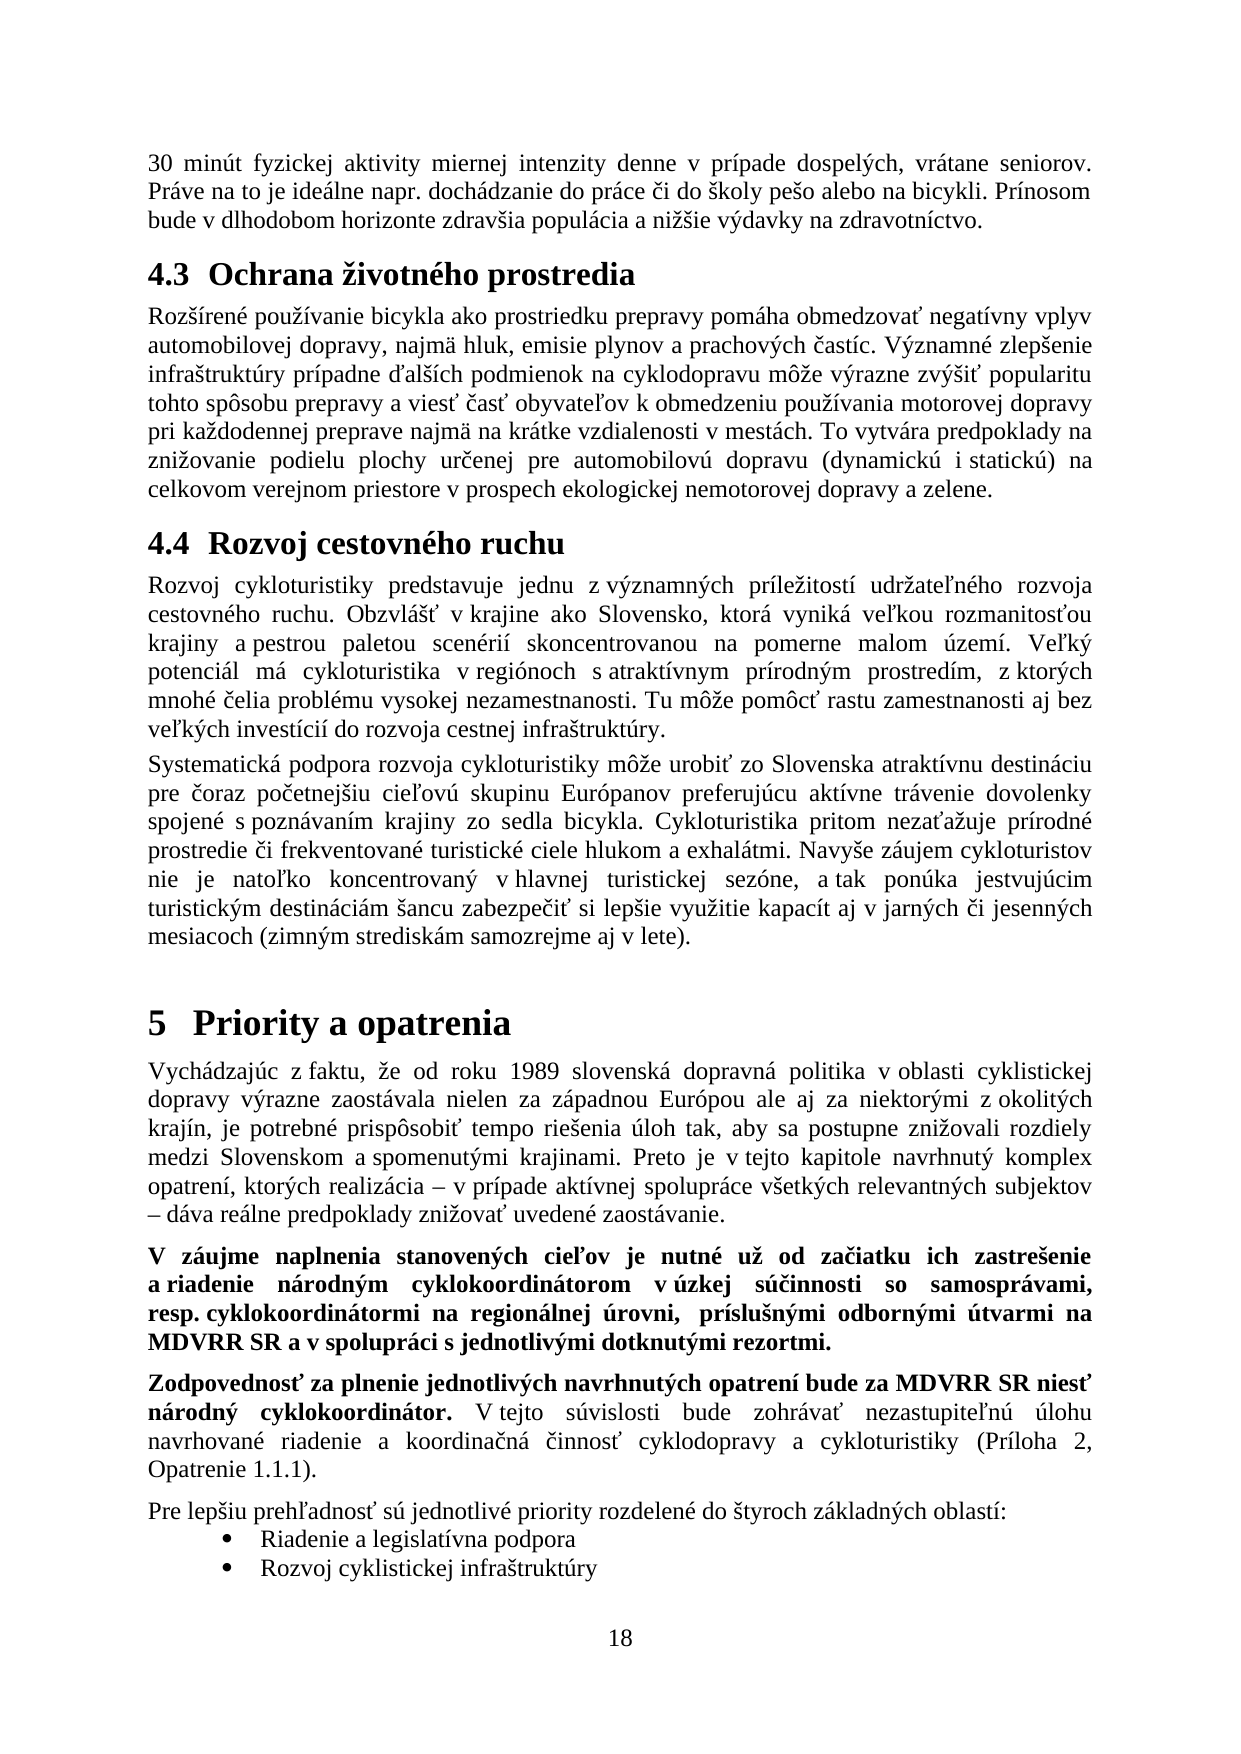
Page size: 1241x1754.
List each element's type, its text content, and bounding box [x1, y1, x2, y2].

text Pre lepšiu prehľadnosť sú jednotlivé priority rozdelené do štyroch základných oblastí: [148, 1496, 1093, 1524]
list Riadenie a legislatívna podpora [223, 1524, 1093, 1553]
subtitle Priority a opatrenia [148, 1000, 1093, 1043]
text Zodpovednosť za plnenie jednotlivých navrhnutých opatrení bude za MDVRR SR niesť národný cyklokoordinátor. V tejto súvislosti bude zohrávať nezastupiteľnú úlohu navrhované riadenie a koordinačná činnosť cyklodopravy a cykloturistiky (Príloha 2, Opatrenie 1.1.1). [148, 1368, 1093, 1483]
text Systematická podpora rozvoja cykloturistiky môže urobiť zo Slovenska atraktívnu destináciu pre čoraz početnejšiu cieľovú skupinu Európanov preferujúcu aktívne trávenie dovolenky spojené s poznávaním krajiny zo sedla bicykla. Cykloturistika pritom nezaťažuje prírodné prostredie či frekventované turistické ciele hlukom a exhalátmi. Navyše záujem cykloturistov nie je natoľko koncentrovaný v hlavnej turistickej sezóne, a tak ponúka jestvujúcim turistickým destináciám šancu zabezpečiť si lepšie využitie kapacít aj v jarných či jesenných mesiacoch (zimným strediskám samozrejme aj v lete). [148, 749, 1093, 950]
subtitle Ochrana životného prostredia [148, 255, 1093, 293]
text Rozvoj cykloturistiky predstavuje jednu z významných príležitostí udržateľného rozvoja cestovného ruchu. Obzvlášť v krajine ako Slovensko, ktorá vyniká veľkou rozmanitosťou krajiny a pestrou paletou scenérií skoncentrovanou na pomerne malom území. Veľký potenciál má cykloturistika v regiónoch s atraktívnym prírodným prostredím, z ktorých mnohé čelia problému vysokej nezamestnanosti. Tu môže pomôcť rastu zamestnanosti aj bez veľkých investícií do rozvoja cestnej infraštruktúry. [148, 570, 1093, 743]
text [148, 148, 1093, 234]
text Vychádzajúc z faktu, že od roku 1989 slovenská dopravná politika v oblasti cyklistickej dopravy výrazne zaostávala nielen za západnou Európou ale aj za niektorými z okolitých krajín, je potrebné prispôsobiť tempo riešenia úloh tak, aby sa postupne znižovali rozdiely medzi Slovenskom a spomenutými krajinami. Preto je v tejto kapitole navrhnutý komplex opatrení, ktorých realizácia – v prípade aktívnej spolupráce všetkých relevantných subjektov – dáva reálne predpoklady znižovať uvedené zaostávanie. [148, 1056, 1093, 1228]
list Rozvoj cyklistickej infraštruktúry [223, 1553, 1093, 1582]
subtitle Rozvoj cestovného ruchu [148, 523, 1093, 562]
text V záujme naplnenia stanovených cieľov je nutné už od začiatku ich zastrešenie a riadenie národným cyklokoordinátorom v úzkej súčinnosti so samosprávami, resp. cyklokoordinátormi na regionálnej úrovni, príslušnými odbornými útvarmi na MDVRR SR a v spolupráci s jednotlivými dotknutými rezortmi. [148, 1241, 1093, 1356]
text Rozšírené používanie bicykla ako prostriedku prepravy pomáha obmedzovať negatívny vplyv automobilovej dopravy, najmä hluk, emisie plynov a prachových častíc. Významné zlepšenie infraštruktúry prípadne ďalších podmienok na cyklodopravu môže výrazne zvýšiť popularitu tohto spôsobu prepravy a viesť časť obyvateľov k obmedzeniu používania motorovej dopravy pri každodennej preprave najmä na krátke vzdialenosti v mestách. To vytvára predpoklady na znižovanie podielu plochy určenej pre automobilovú dopravu (dynamickú i statickú) na celkovom verejnom priestore v prospech ekologickej nemotorovej dopravy a zelene. [148, 301, 1093, 503]
